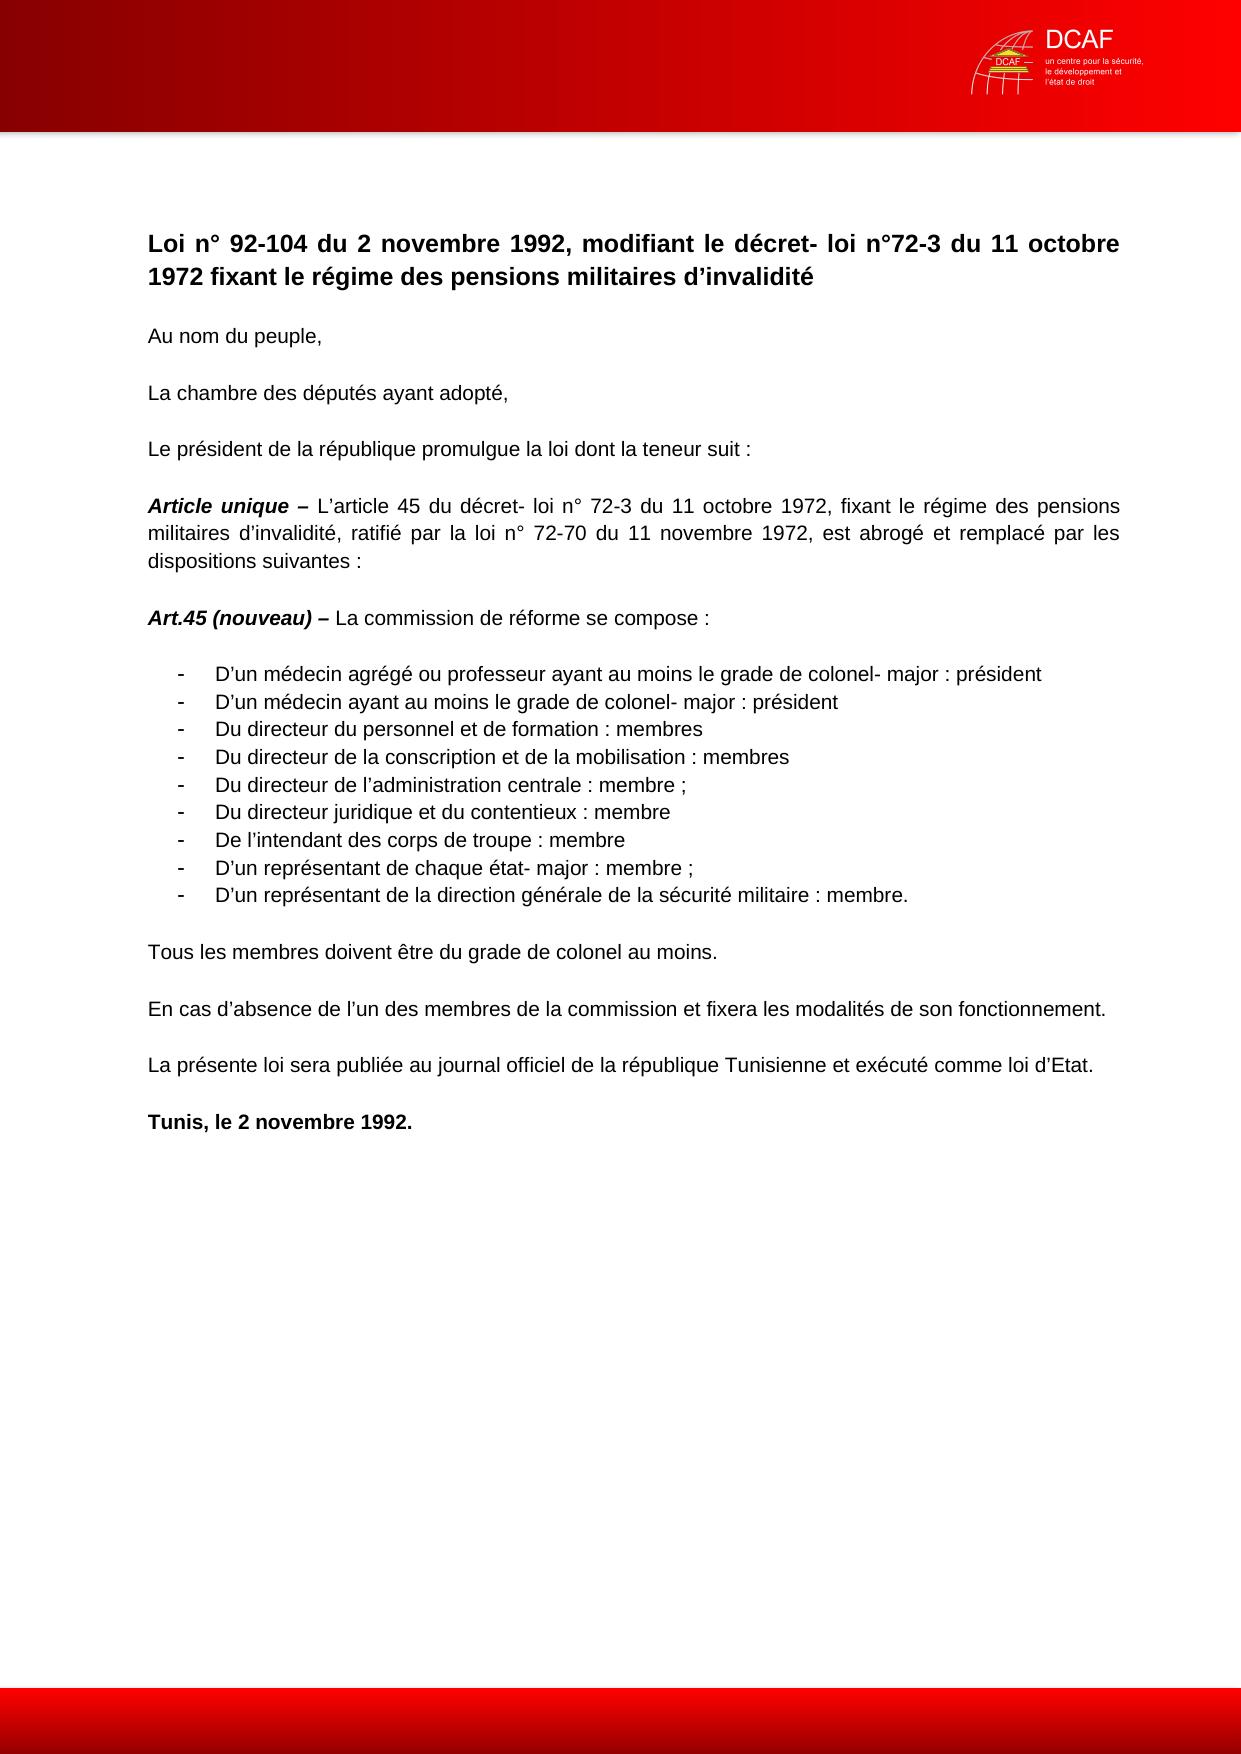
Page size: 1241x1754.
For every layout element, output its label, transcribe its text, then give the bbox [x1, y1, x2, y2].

list D’un représentant de la direction générale de la sécurité militaire : membre. [177, 883, 1122, 907]
list Du directeur de la conscription et de la mobilisation : membres [177, 745, 1122, 769]
list D’un médecin ayant au moins le grade de colonel- major : président [177, 690, 1122, 714]
text La chambre des députés ayant adopté, [148, 380, 1122, 404]
text La présente loi sera publiée au journal officiel de la république Tunisienne et exécuté comme loi d’Etat. [148, 1053, 1122, 1077]
picture [970, 26, 1143, 95]
text Art.45 (nouveau) – La commission de réforme se compose : [148, 605, 1122, 629]
text Tous les membres doivent être du grade de colonel au moins. [148, 940, 1122, 964]
text Le président de la république promulgue la loi dont la teneur suit : [148, 437, 1122, 461]
list D’un représentant de chaque état- major : membre ; [177, 855, 1122, 879]
list Du directeur de l’administration centrale : membre ; [177, 772, 1122, 797]
list D’un médecin agrégé ou professeur ayant au moins le grade de colonel- major : président [177, 662, 1122, 686]
text En cas d’absence de l’un des membres de la commission et fixera les modalités de son fonctionnement. [148, 996, 1122, 1020]
list Du directeur du personnel et de formation : membres [177, 717, 1122, 741]
text Loi n° 92-104 du 2 novembre 1992, modifiant le décret- loi n°72-3 du 11 octobre 1972 fixant le régime des pensions militaires d’invalidité [148, 228, 1122, 290]
text Au nom du peuple, [148, 324, 1122, 348]
text Tunis, le 2 novembre 1992. [148, 1110, 1122, 1134]
list De l’intendant des corps de troupe : membre [177, 828, 1122, 852]
text Article unique – L’article 45 du décret- loi n° 72-3 du 11 octobre 1972, fixant le régime des pensions militaires d’invalidité, ratifié par la loi n° 72-70 du 11 novembre 1972, est abrogé et remplacé par les dispositions suivantes : [148, 494, 1122, 573]
list Du directeur juridique et du contentieux : membre [177, 800, 1122, 824]
